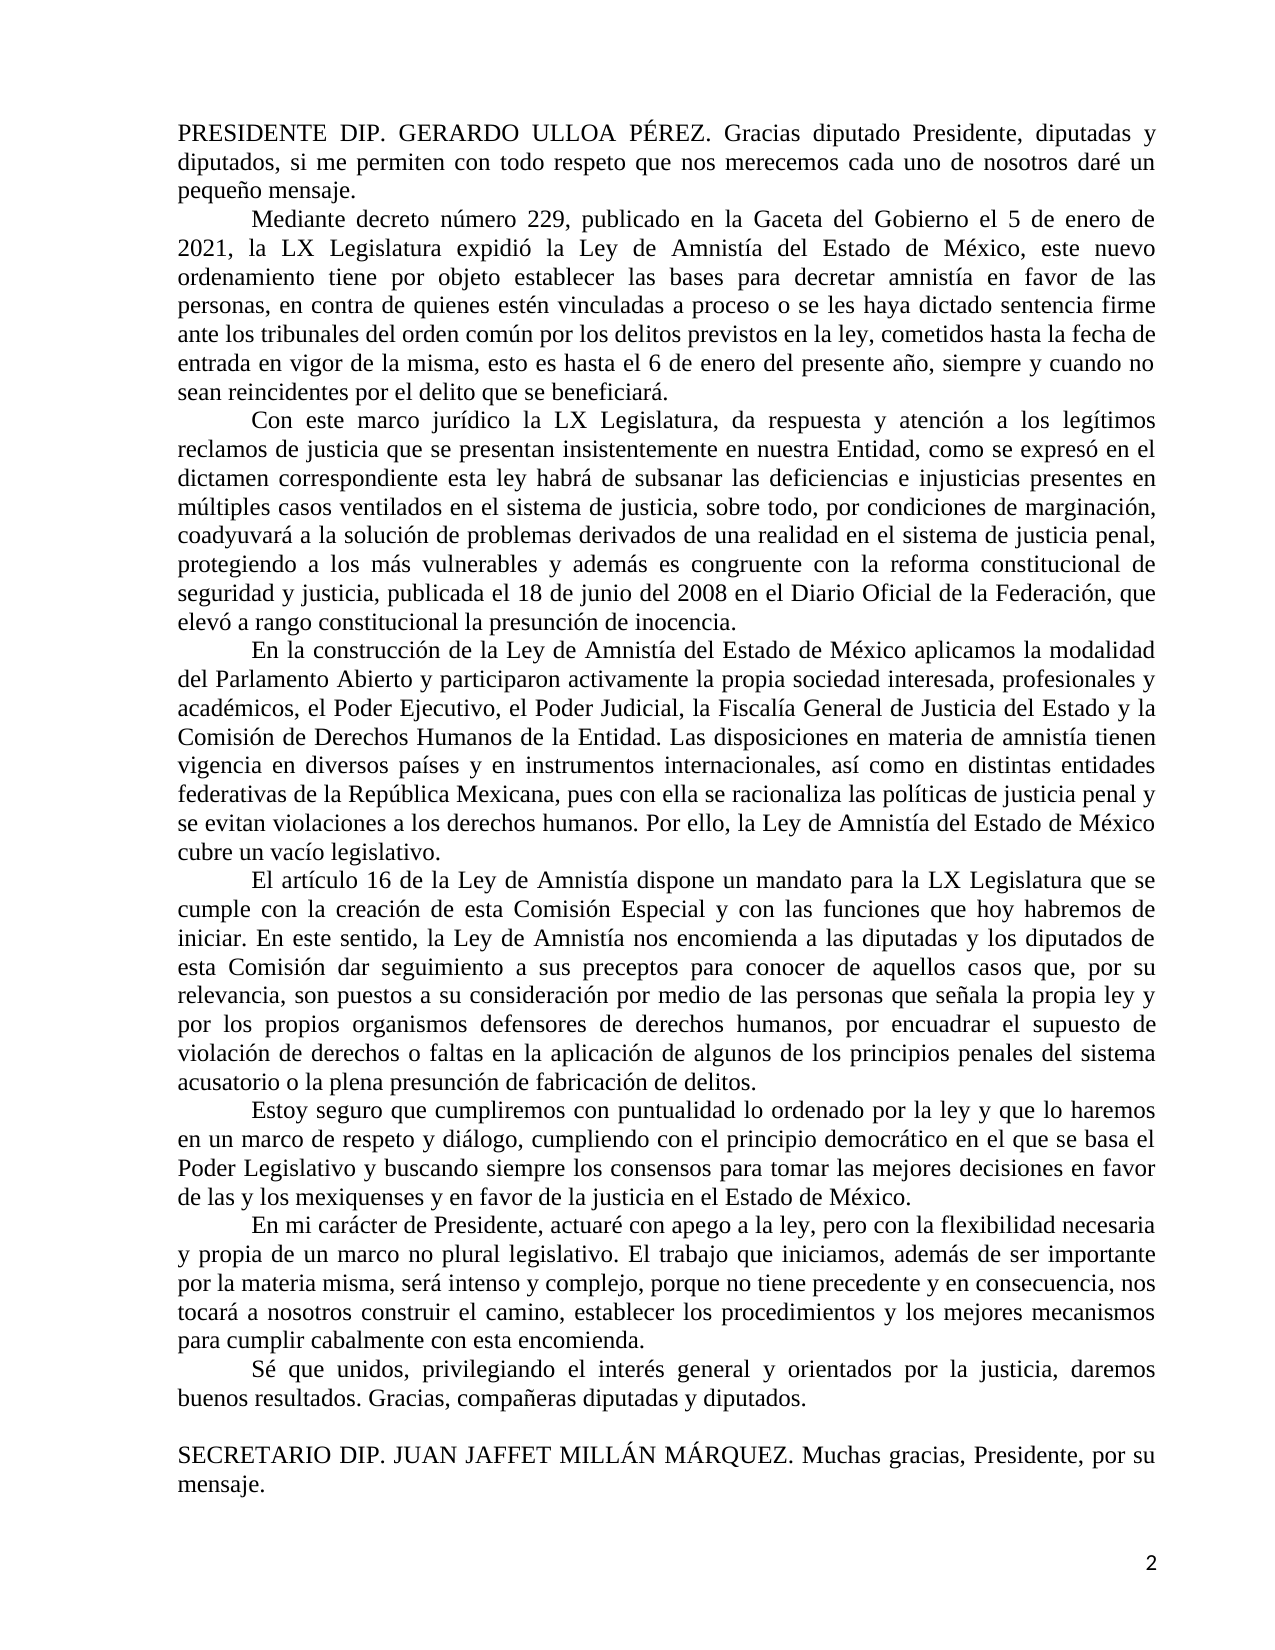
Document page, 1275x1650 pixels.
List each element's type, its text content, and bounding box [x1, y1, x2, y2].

text Estoy seguro que cumpliremos con puntualidad lo ordenado por la ley y que lo haremos en un marco de respeto y diálogo, cumpliendo con el principio democrático en el que se basa el Poder Legislativo y buscando siempre los consensos para tomar las mejores decisiones en favor de las y los mexiquenses y en favor de la justicia en el Estado de México. [177, 1096, 1157, 1211]
text En la construcción de la Ley de Amnistía del Estado de México aplicamos la modalidad del Parlamento Abierto y participaron activamente la propia sociedad interesada, profesionales y académicos, el Poder Ejecutivo, el Poder Judicial, la Fiscalía General de Justicia del Estado y la Comisión de Derechos Humanos de la Entidad. Las disposiciones en materia de amnistía tienen vigencia en diversos países y en instrumentos internacionales, así como en distintas entidades federativas de la República Mexicana, pues con ella se racionaliza las políticas de justicia penal y se evitan violaciones a los derechos humanos. Por ello, la Ley de Amnistía del Estado de México cubre un vacío legislativo. [177, 636, 1157, 866]
text El artículo 16 de la Ley de Amnistía dispone un mandato para la LX Legislatura que se cumple con la creación de esta Comisión Especial y con las funciones que hoy habremos de iniciar. En este sentido, la Ley de Amnistía nos encomienda a las diputadas y los diputados de esta Comisión dar seguimiento a sus preceptos para conocer de aquellos casos que, por su relevancia, son puestos a su consideración por medio de las personas que señala la propia ley y por los propios organismos defensores de derechos humanos, por encuadrar el supuesto de violación de derechos o faltas en la aplicación de algunos de los principios penales del sistema acusatorio o la plena presunción de fabricación de delitos. [177, 866, 1157, 1096]
text Mediante decreto número 229, publicado en la Gaceta del Gobierno el 5 de enero de 2021, la LX Legislatura expidió la Ley de Amnistía del Estado de México, este nuevo ordenamiento tiene por objeto establecer las bases para decretar amnistía en favor de las personas, en contra de quienes estén vinculadas a proceso o se les haya dictado sentencia firme ante los tribunales del orden común por los delitos previstos en la ley, cometidos hasta la fecha de entrada en vigor de la misma, esto es hasta el 6 de enero del presente año, siempre y cuando no sean reincidentes por el delito que se beneficiará. [177, 204, 1157, 406]
text Sé que unidos, privilegiando el interés general y orientados por la justicia, daremos buenos resultados. Gracias, compañeras diputadas y diputados. [177, 1354, 1157, 1412]
text Con este marco jurídico la LX Legislatura, da respuesta y atención a los legítimos reclamos de justicia que se presentan insistentemente en nuestra Entidad, como se expresó en el dictamen correspondiente esta ley habrá de subsanar las deficiencias e injusticias presentes en múltiples casos ventilados en el sistema de justicia, sobre todo, por condiciones de marginación, coadyuvará a la solución de problemas derivados de una realidad en el sistema de justicia penal, protegiendo a los más vulnerables y además es congruente con la reforma constitucional de seguridad y justicia, publicada el 18 de junio del 2008 en el Diario Oficial de la Federación, que elevó a rango constitucional la presunción de inocencia. [177, 406, 1157, 636]
text En mi carácter de Presidente, actuaré con apego a la ley, pero con la flexibilidad necesaria y propia de un marco no plural legislativo. El trabajo que iniciamos, además de ser importante por la materia misma, será intenso y complejo, porque no tiene precedente y en consecuencia, nos tocará a nosotros construir el camino, establecer los procedimientos y los mejores mecanismos para cumplir cabalmente con esta encomienda. [177, 1211, 1157, 1354]
text SECRETARIO DIP. JUAN JAFFET MILLÁN MÁRQUEZ. Muchas gracias, Presidente, por su mensaje. [177, 1441, 1157, 1498]
text PRESIDENTE DIP. GERARDO ULLOA PÉREZ. Gracias diputado Presidente, diputadas y diputados, si me permiten con todo respeto que nos merecemos cada uno de nosotros daré un pequeño mensaje. [177, 118, 1157, 204]
